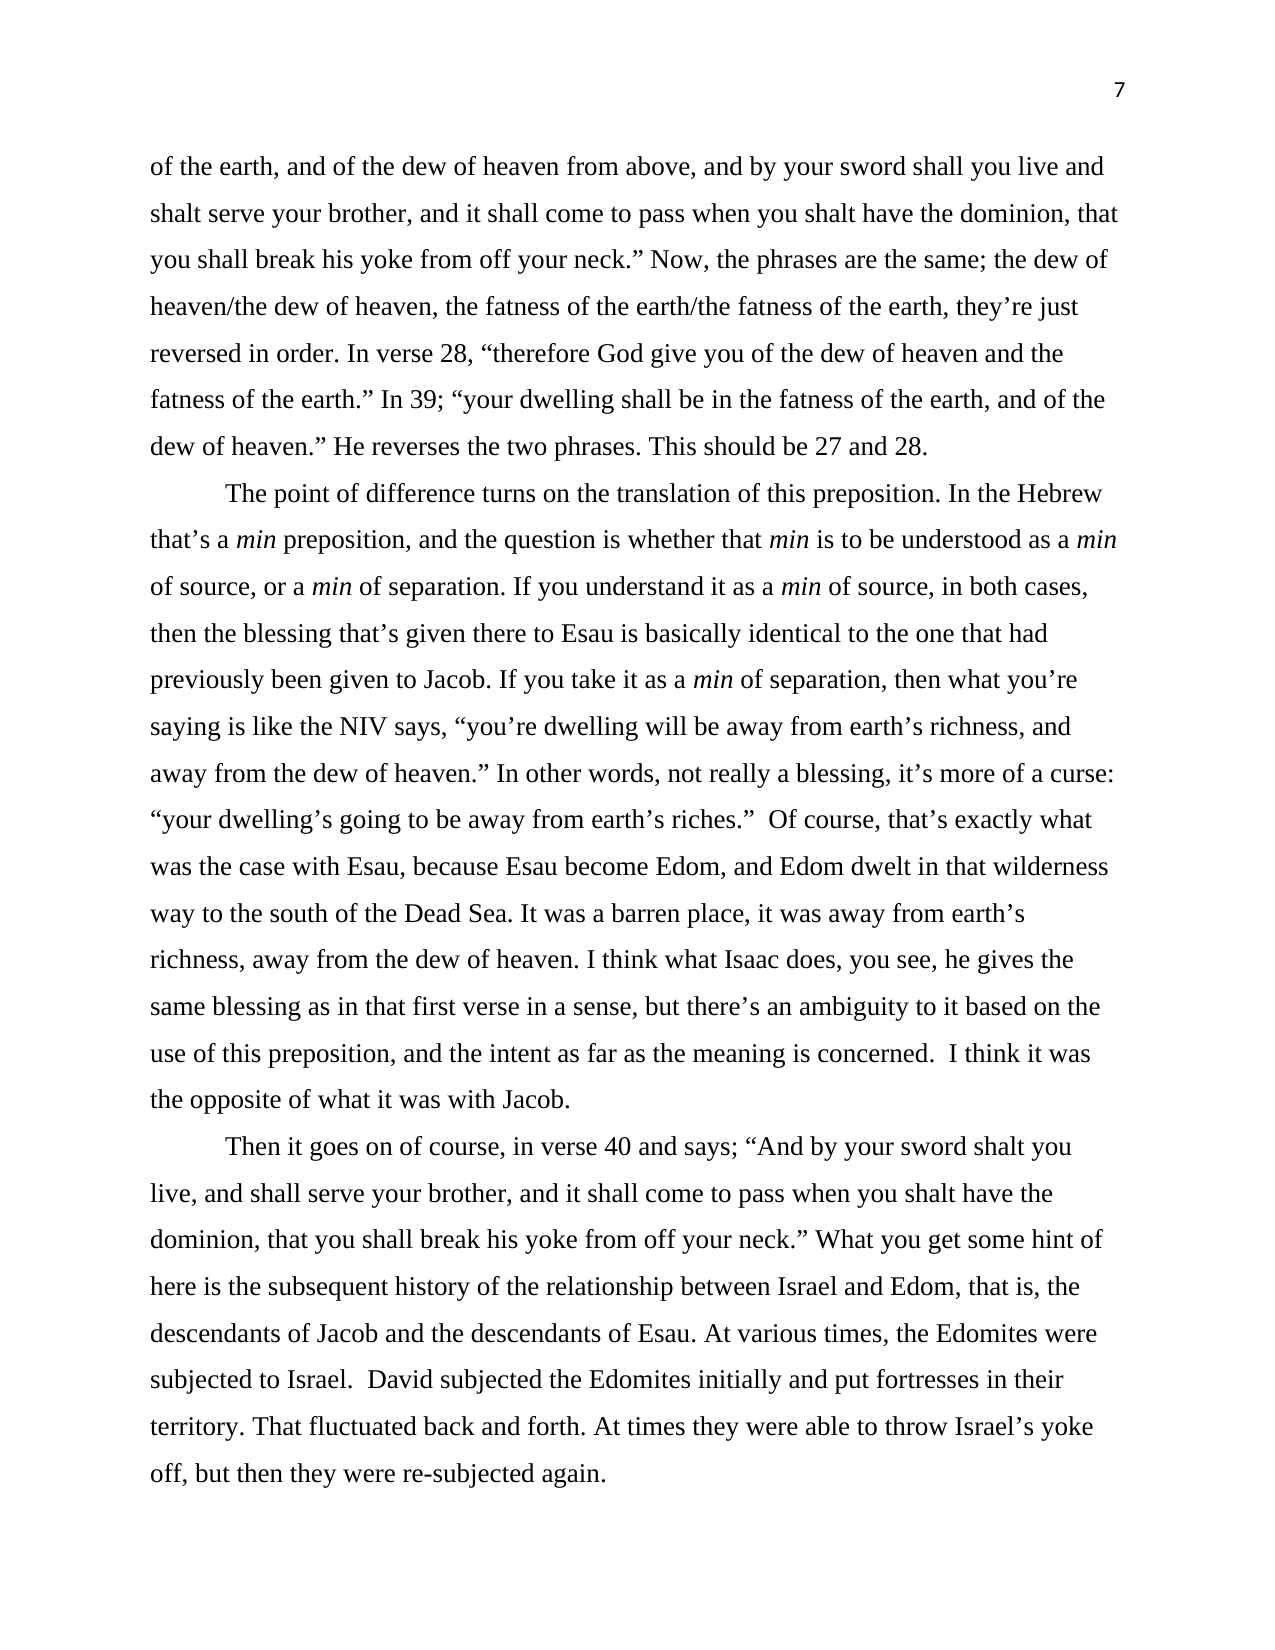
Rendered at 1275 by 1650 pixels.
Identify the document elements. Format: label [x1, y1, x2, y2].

text [150, 150, 1125, 1488]
